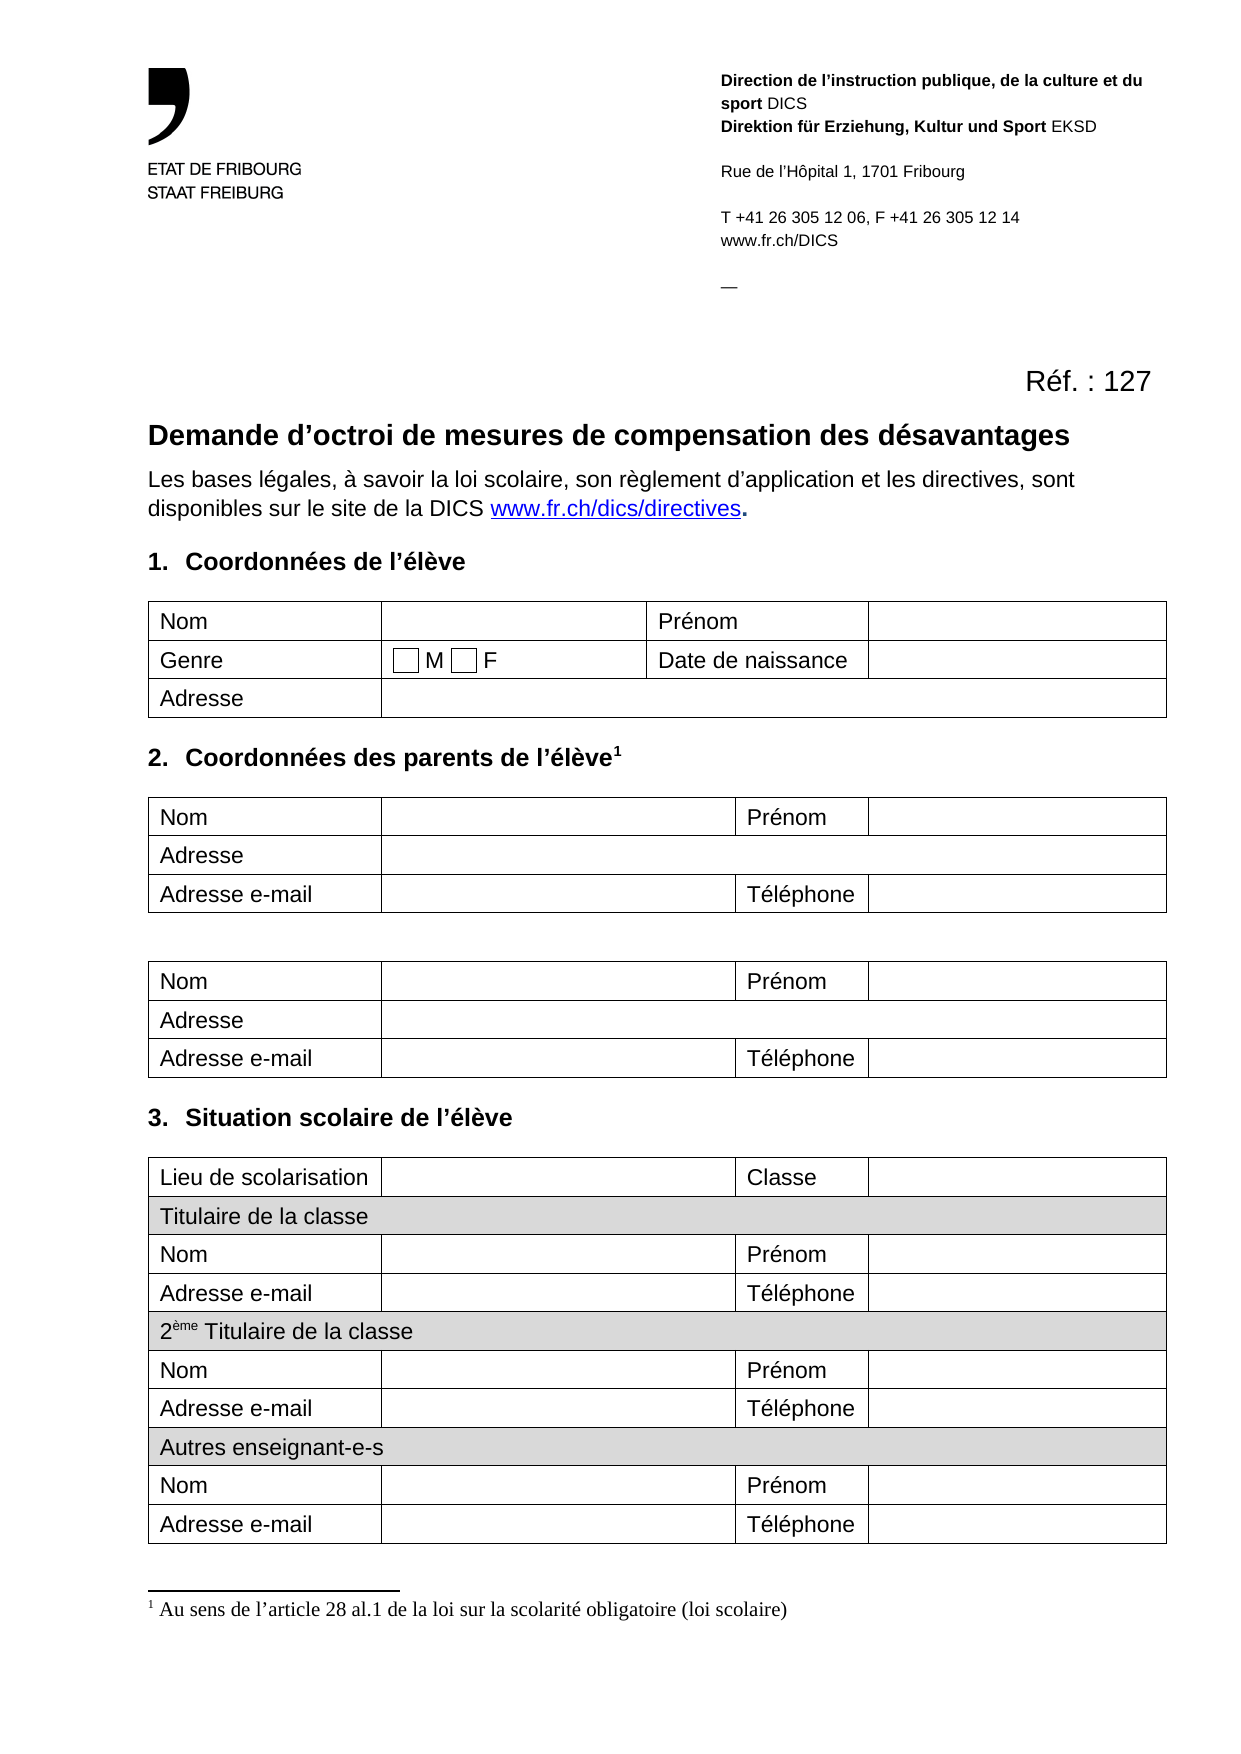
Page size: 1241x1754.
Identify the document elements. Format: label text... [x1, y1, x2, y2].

list Coordonnées de l’élève [148, 547, 1152, 576]
table_header Lieu de scolarisation [149, 1158, 381, 1196]
table_cell [869, 1466, 1166, 1504]
table_cell Nom [149, 1235, 381, 1273]
table_cell [382, 836, 1166, 874]
text Demande d’octroi de mesures de compensation des désavantages [148, 422, 1152, 451]
table_cell Genre [149, 641, 381, 678]
table_cell [382, 1505, 735, 1542]
table_header Nom [149, 962, 381, 1000]
table_cell Adresse e-mail [149, 875, 381, 912]
table_cell [382, 1235, 735, 1273]
picture [147, 68, 301, 199]
table_header [869, 962, 1166, 1000]
table_cell [869, 1235, 1166, 1273]
table_cell [869, 1274, 1166, 1311]
table_cell [382, 1466, 735, 1504]
table_cell Téléphone [736, 1389, 868, 1427]
table_cell Téléphone [736, 1274, 868, 1311]
table_cell [382, 1274, 735, 1311]
table_cell Téléphone [736, 875, 868, 912]
table_cell [869, 1351, 1166, 1388]
table_cell Date de naissance [647, 641, 868, 678]
table_cell Adresse [149, 679, 381, 717]
table_cell Prénom [736, 1351, 868, 1388]
table_header [382, 962, 735, 1000]
table_cell Nom [149, 1466, 381, 1504]
table_cell [382, 1351, 735, 1388]
table_header [382, 798, 735, 835]
table_cell [869, 1505, 1166, 1542]
text Réf. : 127 [148, 368, 1152, 397]
table_header Prénom [736, 798, 868, 835]
table_cell Titulaire de la classe [149, 1197, 1166, 1234]
table_cell M F [382, 641, 646, 678]
table_cell Adresse e-mail [149, 1039, 381, 1077]
table_cell [869, 641, 1166, 678]
table_header [869, 1158, 1166, 1196]
table_cell Téléphone [736, 1039, 868, 1077]
table_cell [382, 1001, 1166, 1038]
list Coordonnées des parents de l’élève [148, 743, 1152, 772]
table_header Classe [736, 1158, 868, 1196]
table_cell [382, 679, 1166, 717]
table_cell Prénom [736, 1466, 868, 1504]
table_cell [382, 875, 735, 912]
table_header [869, 602, 1166, 640]
table_cell Adresse e-mail [149, 1274, 381, 1311]
table_cell [869, 1389, 1166, 1427]
table_cell [382, 1389, 735, 1427]
table_cell Nom [149, 1351, 381, 1388]
text Les bases légales, à savoir la loi scolaire, son règlement d’application et les directives, sont disponibles sur le site de la DICS www.fr.ch/dics/directives. [148, 464, 1152, 522]
table_cell Adresse [149, 836, 381, 874]
table_cell [869, 1039, 1166, 1077]
table_cell Adresse e-mail [149, 1389, 381, 1427]
table_cell Autres enseignant-e-s [149, 1428, 1166, 1465]
table_header [382, 602, 646, 640]
table_cell Adresse e-mail [149, 1505, 381, 1542]
table_cell [869, 875, 1166, 912]
table_cell Prénom [736, 1235, 868, 1273]
table_header Prénom [736, 962, 868, 1000]
table_header Prénom [647, 602, 868, 640]
table_header Nom [149, 798, 381, 835]
table_cell Adresse [149, 1001, 381, 1038]
list Situation scolaire de l’élève [148, 1103, 1152, 1132]
table_header Nom [149, 602, 381, 640]
table_cell Téléphone [736, 1505, 868, 1542]
table_header [382, 1158, 735, 1196]
table_cell 2ème Titulaire de la classe [149, 1312, 1166, 1350]
table_header [869, 798, 1166, 835]
table_cell [382, 1039, 735, 1077]
